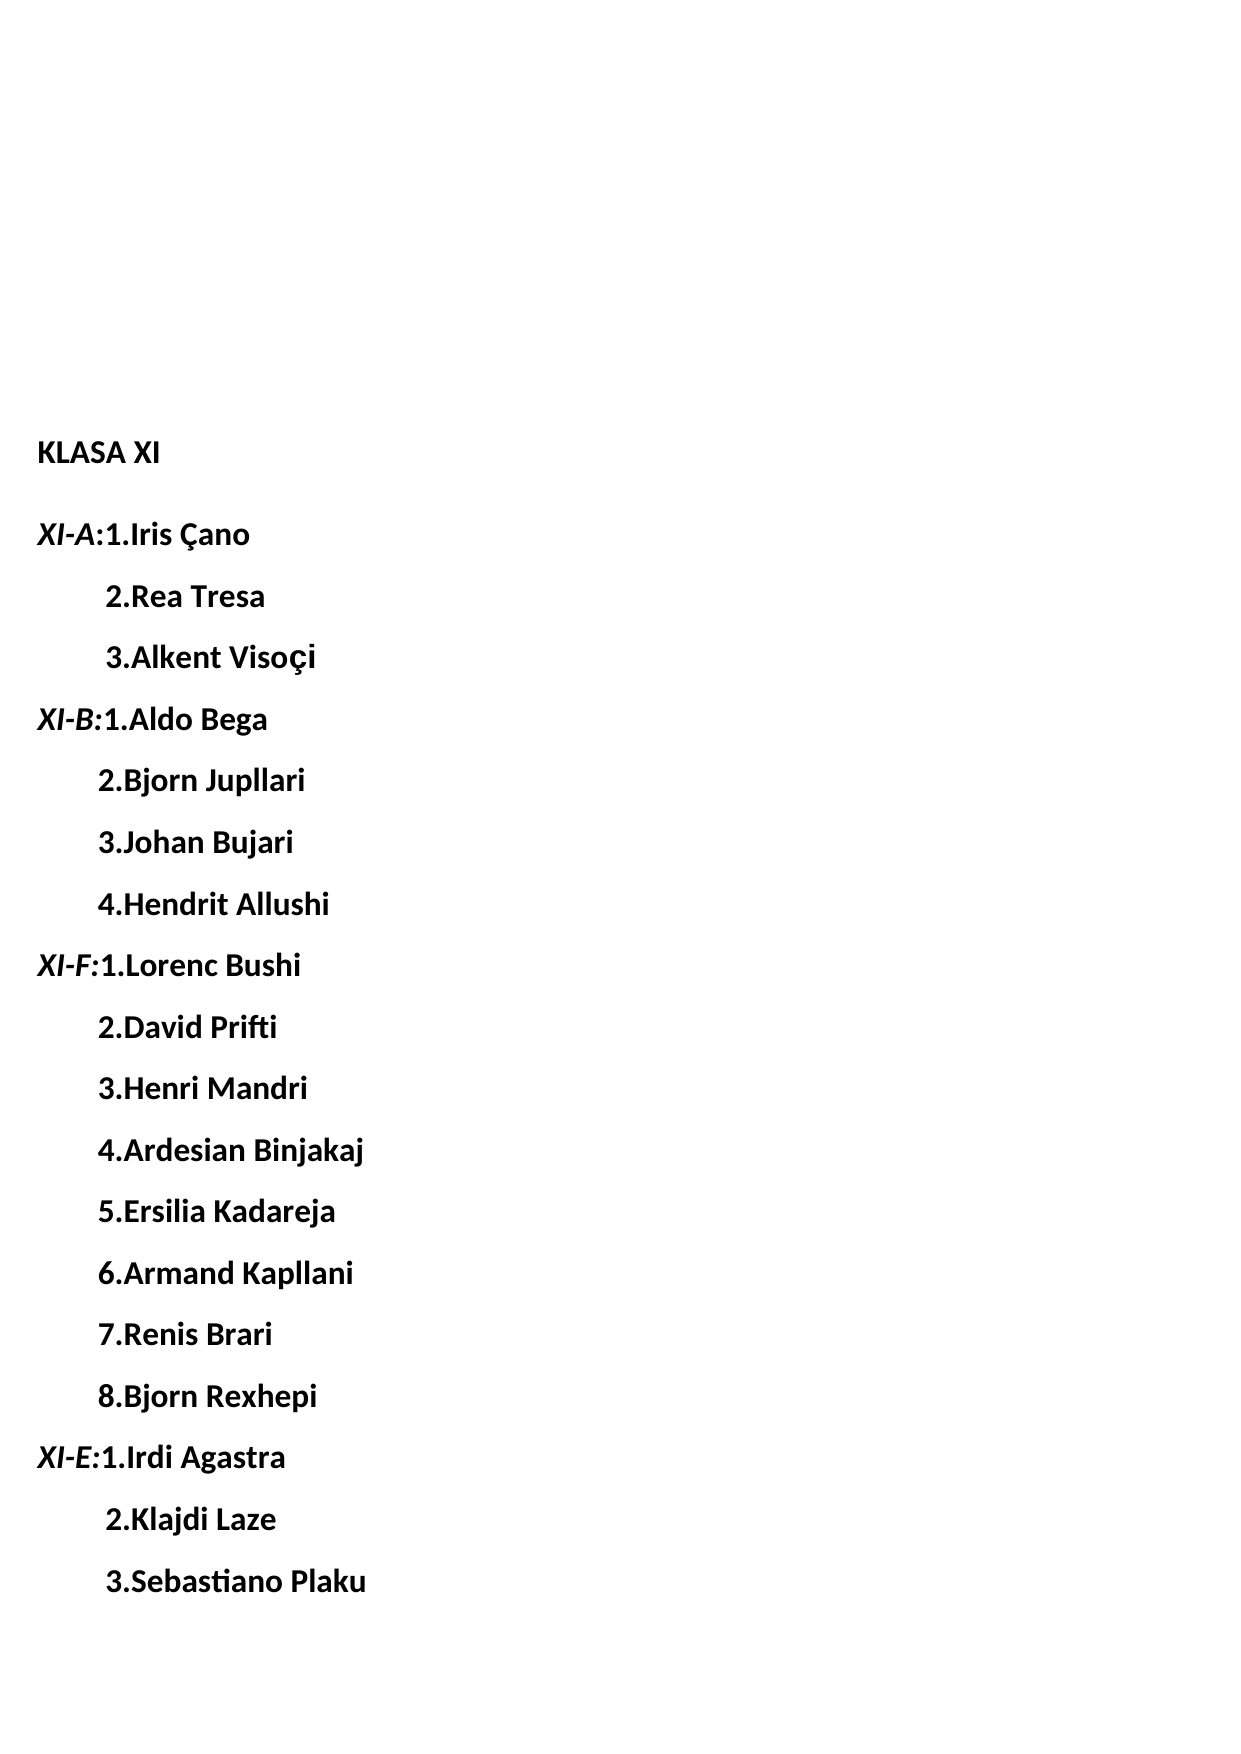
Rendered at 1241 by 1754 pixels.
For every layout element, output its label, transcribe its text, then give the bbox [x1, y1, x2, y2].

text 8.Bjorn Rexhepi [37, 1375, 1165, 1416]
text 5.Ersilia Kadareja [37, 1190, 1165, 1231]
text 4.Ardesian Binjakaj [37, 1129, 1165, 1169]
text 2.Klajdi Laze [37, 1498, 1165, 1539]
text 2.Bjorn Jupllari [37, 759, 1165, 800]
text 3.Johan Bujari [37, 821, 1165, 862]
text 3.Henri Mandri [37, 1067, 1165, 1108]
text 2.Rea Tresa [37, 575, 1165, 615]
text XI-E:1.Irdi Agastra [37, 1437, 1165, 1477]
text KLASA XI [37, 431, 1165, 472]
text 3.Alkent Visoçi [37, 636, 1165, 677]
text 2.David Prifti [37, 1006, 1165, 1046]
text 4.Hendrit Allushi [37, 882, 1165, 923]
text 7.Renis Brari [37, 1313, 1165, 1354]
text XI-B:1.Aldo Bega [37, 698, 1165, 738]
text XI-F:1.Lorenc Bushi [37, 944, 1165, 985]
text XI-A:1.Iris Çano [37, 513, 1165, 554]
text 6.Armand Kapllani [37, 1252, 1165, 1293]
text 3.Sebastiano Plaku [37, 1560, 1165, 1600]
